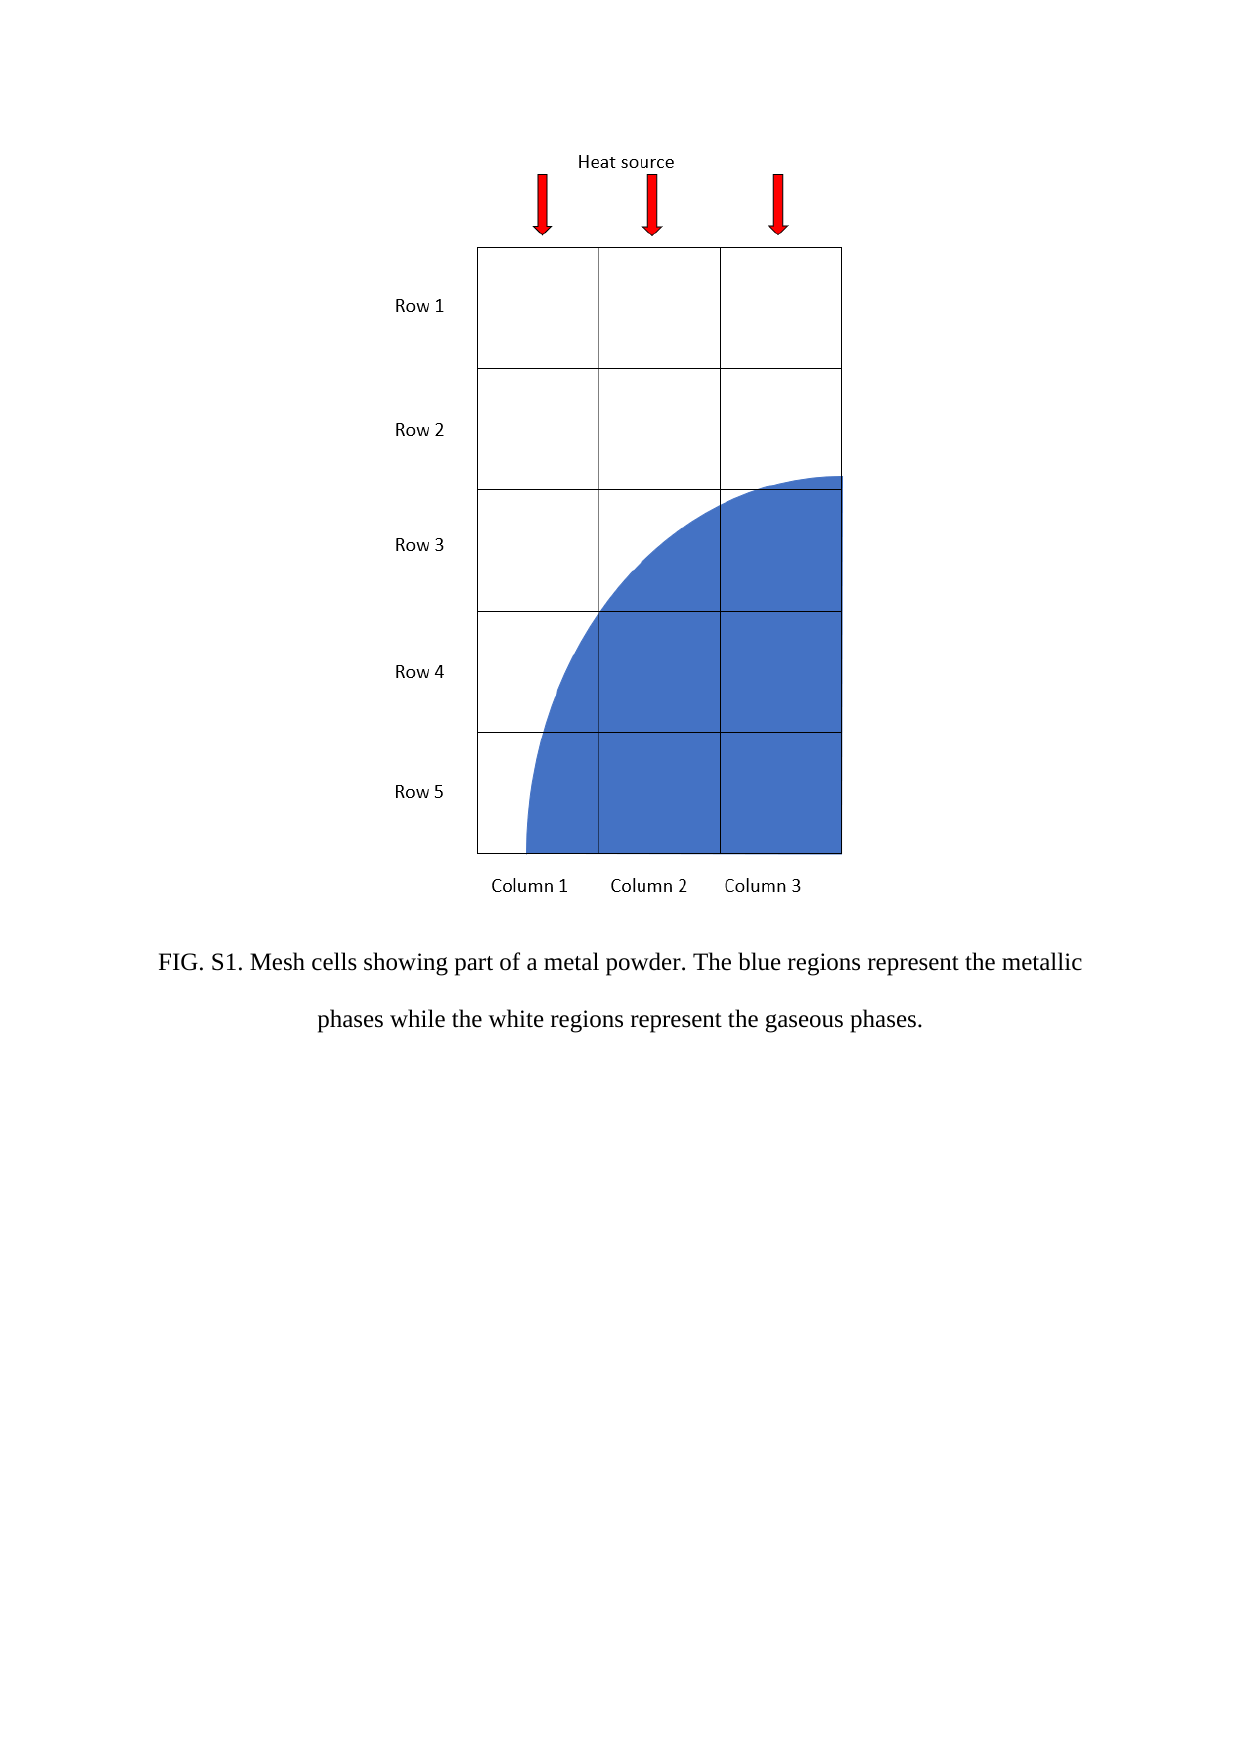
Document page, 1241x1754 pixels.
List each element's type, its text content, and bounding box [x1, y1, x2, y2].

picture [386, 150, 854, 907]
text FIG. S1. Mesh cells showing part of a metal powder. The blue regions represent the metallic phases while the white regions represent the gaseous phases. [150, 947, 1090, 1033]
